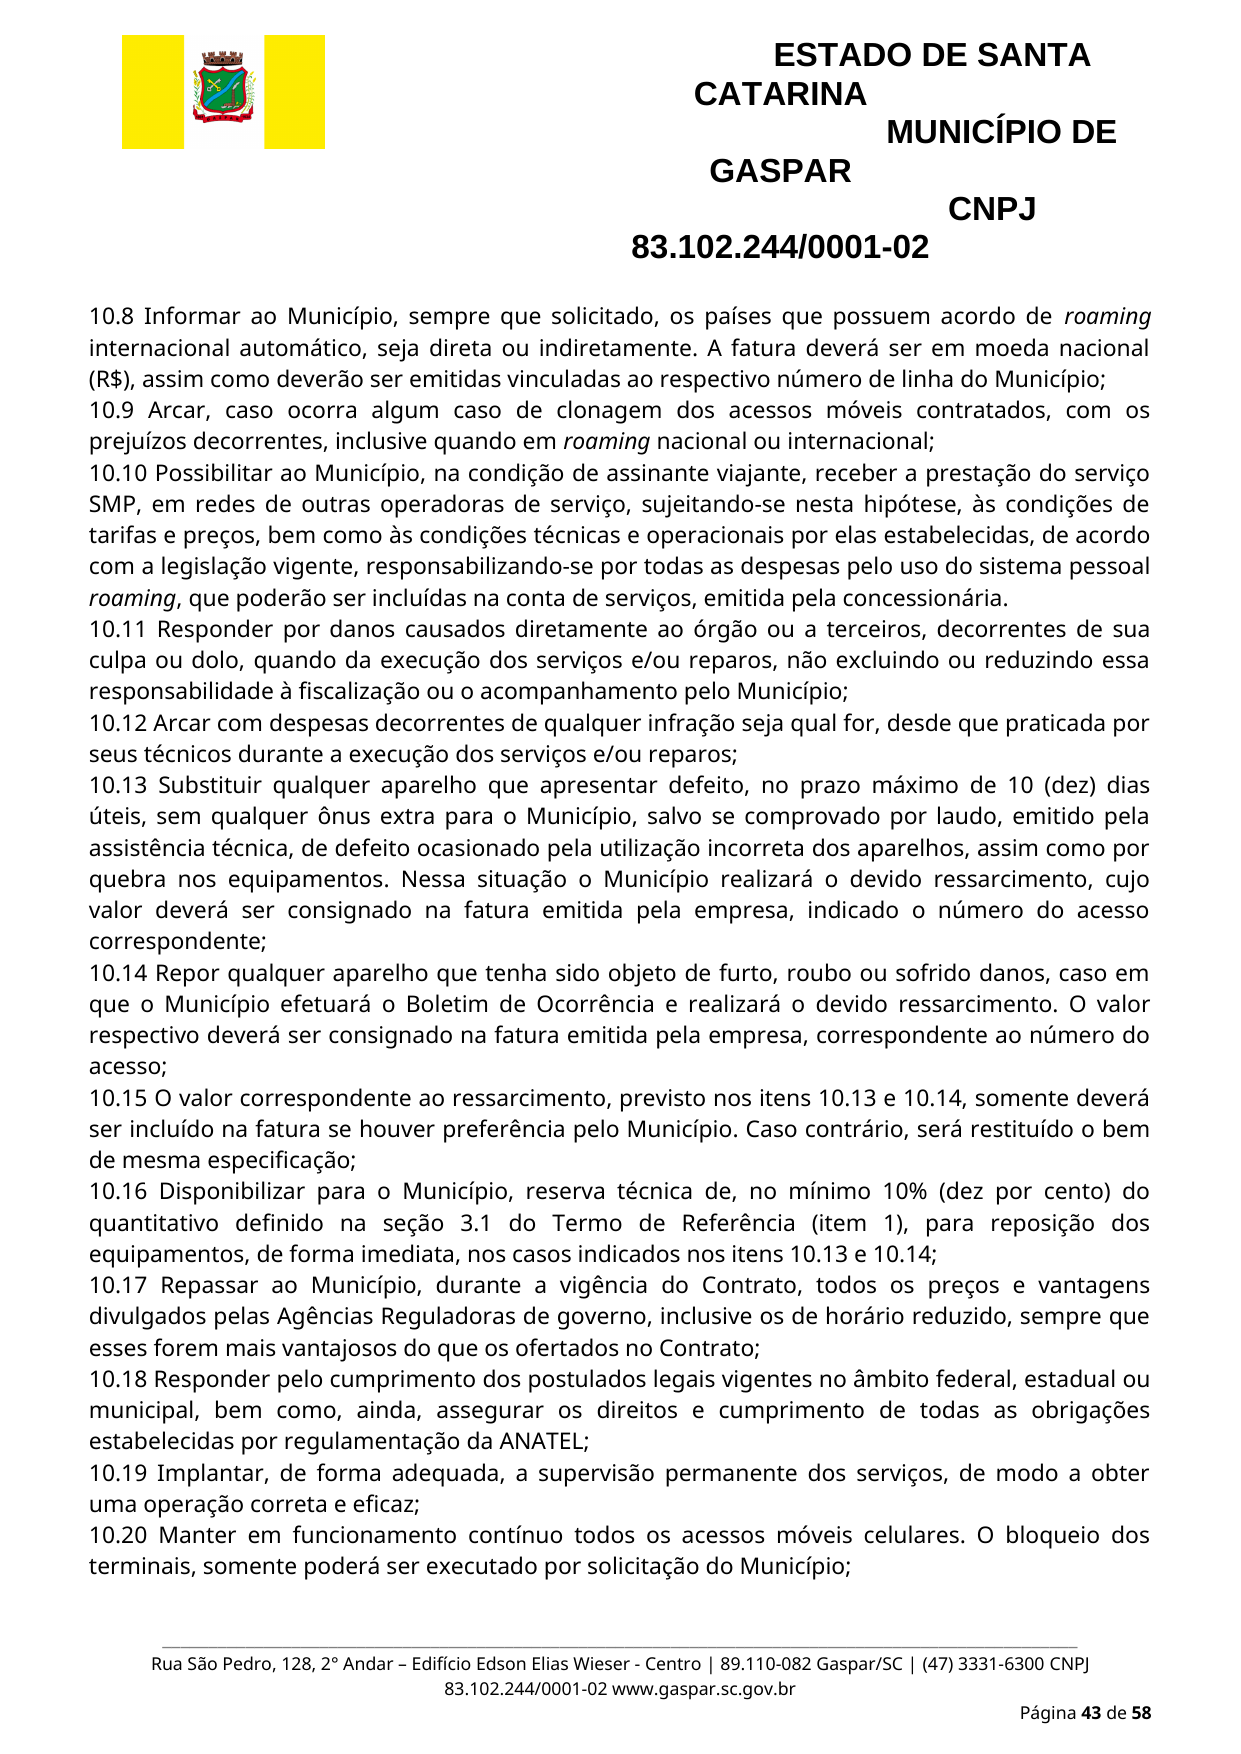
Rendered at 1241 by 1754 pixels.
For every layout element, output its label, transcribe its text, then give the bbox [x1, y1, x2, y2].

text 10.20 Manter em funcionamento contínuo todos os acessos móveis celulares. O bloqueio dos terminais, somente poderá ser executado por solicitação do Município; [89, 1519, 1152, 1581]
text 10.11 Responder por danos causados diretamente ao órgão ou a terceiros, decorrentes de sua culpa ou dolo, quando da execução dos serviços e/ou reparos, não excluindo ou reduzindo essa responsabilidade à fiscalização ou o acompanhamento pelo Município; [89, 613, 1152, 706]
text 10.10 Possibilitar ao Município, na condição de assinante viajante, receber a prestação do serviço SMP, em redes de outras operadoras de serviço, sujeitando-se nesta hipótese, às condições de tarifas e preços, bem como às condições técnicas e operacionais por elas estabelecidas, de acordo com a legislação vigente, responsabilizando-se por todas as despesas pelo uso do sistema pessoal roaming, que poderão ser incluídas na conta de serviços, emitida pela concessionária. [89, 456, 1152, 613]
text 10.13 Substituir qualquer aparelho que apresentar defeito, no prazo máximo de 10 (dez) dias úteis, sem qualquer ônus extra para o Município, salvo se comprovado por laudo, emitido pela assistência técnica, de defeito ocasionado pela utilização incorreta dos aparelhos, assim como por quebra nos equipamentos. Nessa situação o Município realizará o devido ressarcimento, cujo valor deverá ser consignado na fatura emitida pela empresa, indicado o número do acesso correspondente; [89, 769, 1152, 956]
text 10.18 Responder pelo cumprimento dos postulados legais vigentes no âmbito federal, estadual ou municipal, bem como, ainda, assegurar os direitos e cumprimento de todas as obrigações estabelecidas por regulamentação da ANATEL; [89, 1363, 1152, 1456]
text 10.19 Implantar, de forma adequada, a supervisão permanente dos serviços, de modo a obter uma operação correta e eficaz; [89, 1456, 1152, 1519]
text 10.15 O valor correspondente ao ressarcimento, previsto nos itens 10.13 e 10.14, somente deverá ser incluído na fatura se houver preferência pelo Município. Caso contrário, será restituído o bem de mesma especificação; [89, 1081, 1152, 1175]
text 10.16 Disponibilizar para o Município, reserva técnica de, no mínimo 10% (dez por cento) do quantitativo definido na seção 3.1 do Termo de Referência (item 1), para reposição dos equipamentos, de forma imediata, nos casos indicados nos itens 10.13 e 10.14; [89, 1175, 1152, 1269]
text 10.12 Arcar com despesas decorrentes de qualquer infração seja qual for, desde que praticada por seus técnicos durante a execução dos serviços e/ou reparos; [89, 706, 1152, 769]
text 10.8 Informar ao Município, sempre que solicitado, os países que possuem acordo de roaming internacional automático, seja direta ou indiretamente. A fatura deverá ser em moeda nacional (R$), assim como deverão ser emitidas vinculadas ao respectivo número de linha do Município; [89, 300, 1152, 394]
picture [122, 35, 325, 149]
text 10.17 Repassar ao Município, durante a vigência do Contrato, todos os preços e vantagens divulgados pelas Agências Reguladoras de governo, inclusive os de horário reduzido, sempre que esses forem mais vantajosos do que os ofertados no Contrato; [89, 1269, 1152, 1363]
text 10.14 Repor qualquer aparelho que tenha sido objeto de furto, roubo ou sofrido danos, caso em que o Município efetuará o Boletim de Ocorrência e realizará o devido ressarcimento. O valor respectivo deverá ser consignado na fatura emitida pela empresa, correspondente ao número do acesso; [89, 956, 1152, 1081]
text 10.9 Arcar, caso ocorra algum caso de clonagem dos acessos móveis contratados, com os prejuízos decorrentes, inclusive quando em roaming nacional ou internacional; [89, 394, 1152, 456]
